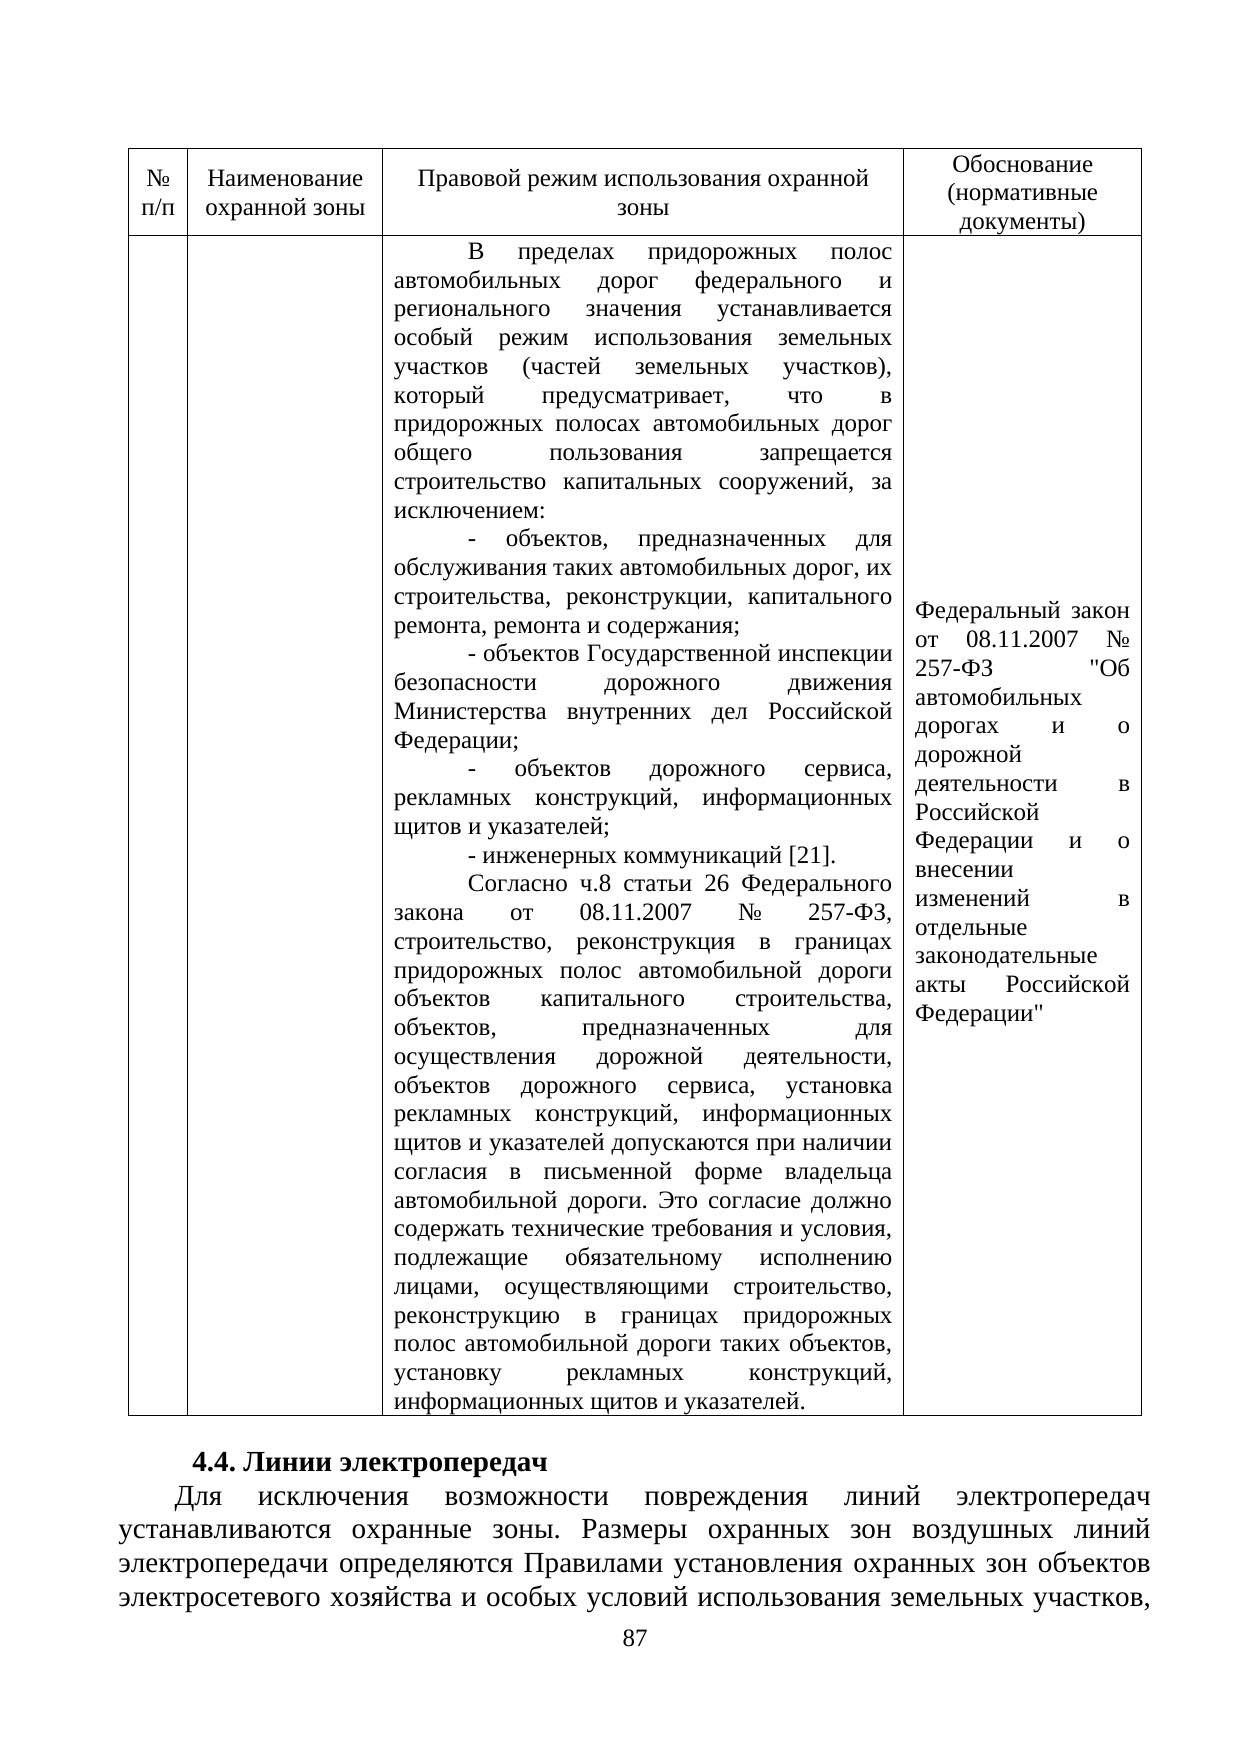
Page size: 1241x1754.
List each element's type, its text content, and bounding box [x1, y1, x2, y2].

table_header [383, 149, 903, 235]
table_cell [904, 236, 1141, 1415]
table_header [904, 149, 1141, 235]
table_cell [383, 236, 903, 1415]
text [118, 1478, 1152, 1612]
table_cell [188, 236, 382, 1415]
subtitle 4.4. Линии электропередач [118, 1444, 1152, 1478]
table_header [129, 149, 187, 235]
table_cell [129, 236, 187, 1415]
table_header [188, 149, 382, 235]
